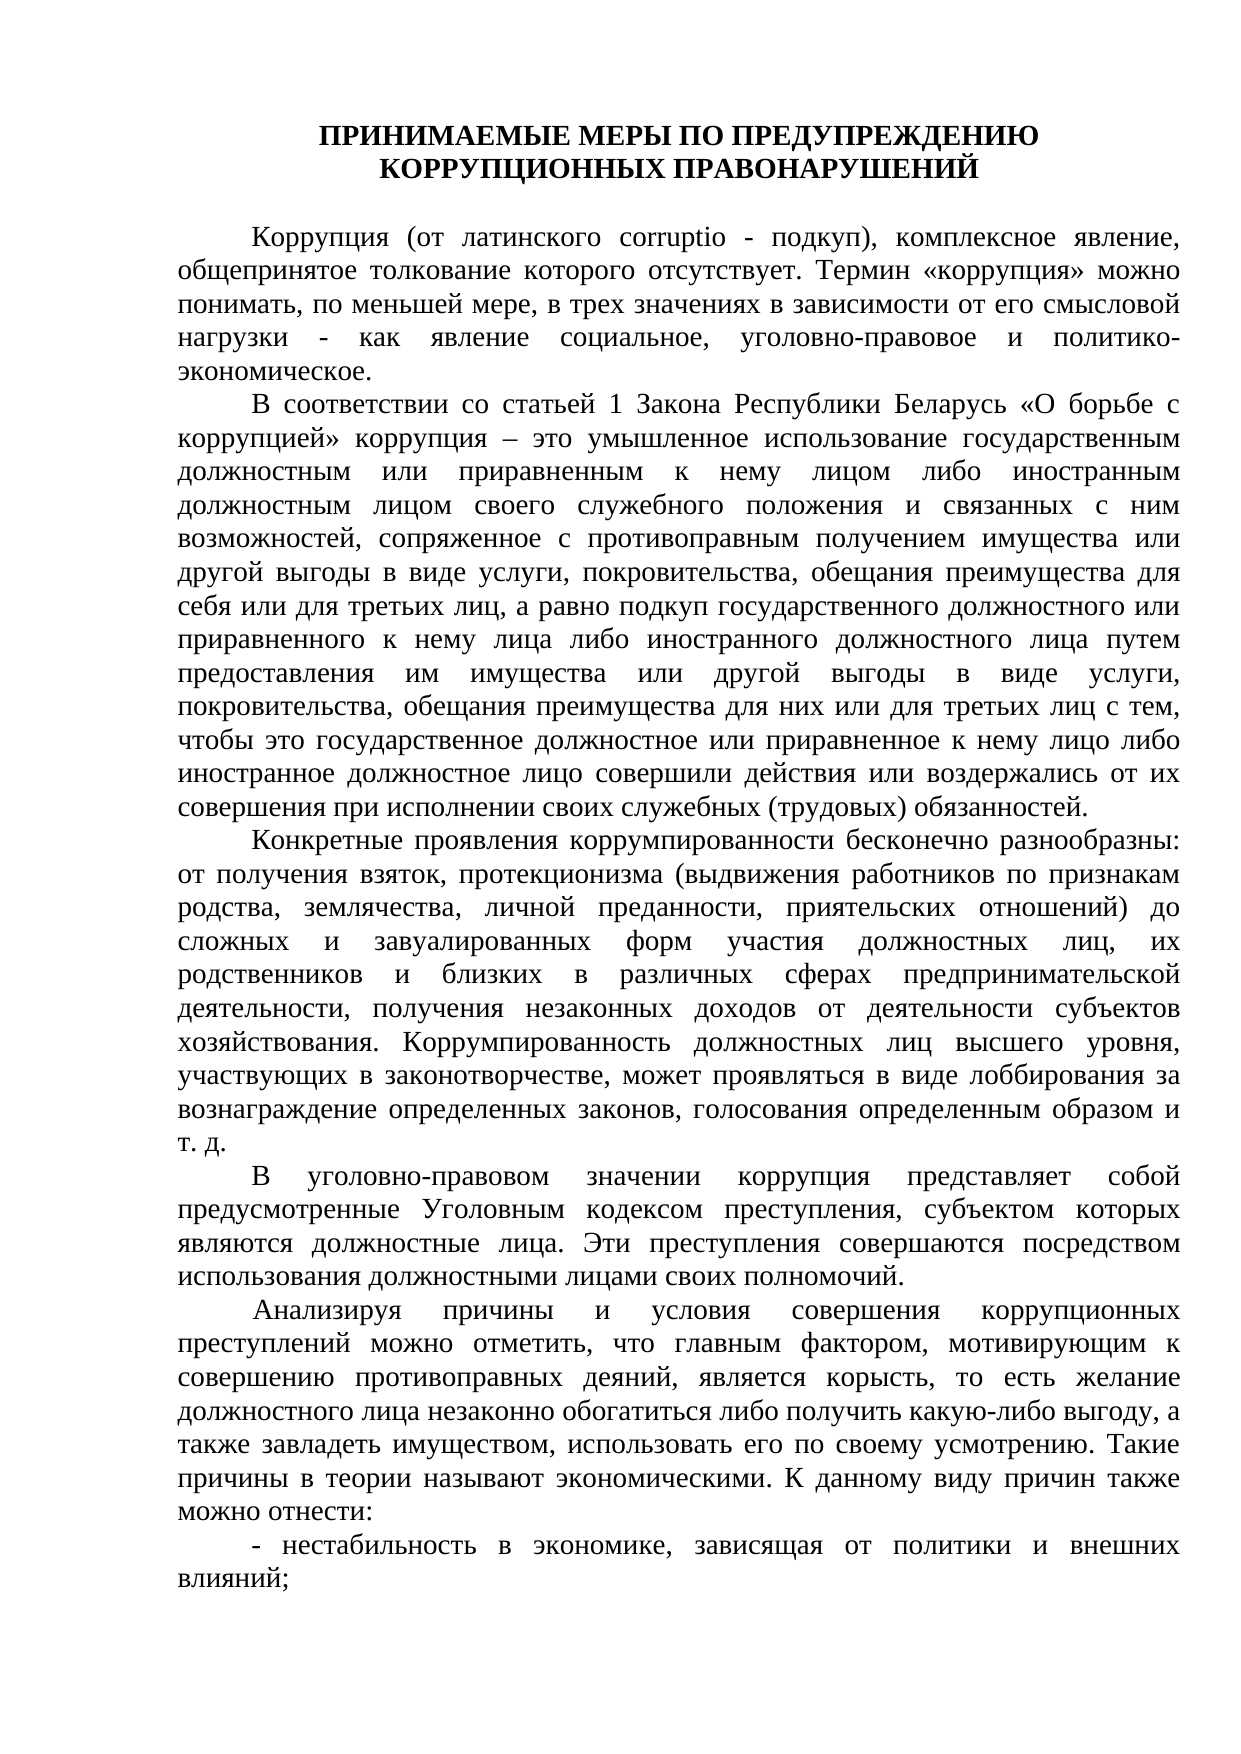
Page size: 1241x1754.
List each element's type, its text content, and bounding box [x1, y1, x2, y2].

text Анализируя причины и условия совершения коррупционных преступлений можно отметить, что главным фактором, мотивирующим к совершению противоправных деяний, является корысть, то есть желание должностного лица незаконно обогатиться либо получить какую-либо выгоду, а также завладеть имуществом, использовать его по своему усмотрению. Такие причины в теории называют экономическими. К данному виду причин также можно отнести: [177, 1292, 1181, 1527]
text В соответствии со статьей 1 Закона Республики Беларусь «О борьбе с коррупцией» коррупция – это умышленное использование государственным должностным или приравненным к нему лицом либо иностранным должностным лицом своего служебного положения и связанных с ним возможностей, сопряженное с противоправным получением имущества или другой выгоды в виде услуги, покровительства, обещания преимущества для себя или для третьих лиц, а равно подкуп государственного должностного или приравненного к нему лица либо иностранного должностного лица путем предоставления им имущества или другой выгоды в виде услуги, покровительства, обещания преимущества для них или для третьих лиц с тем, чтобы это государственное должностное или приравненное к нему лицо либо иностранное должностное лицо совершили действия или воздержались от их совершения при исполнении своих служебных (трудовых) обязанностей. [177, 386, 1181, 822]
text - нестабильность в экономике, зависящая от политики и внешних влияний; [177, 1527, 1181, 1594]
text ПРИНИМАЕМЫЕ МЕРЫ ПО ПРЕДУПРЕЖДЕНИЮ КОРРУПЦИОННЫХ ПРАВОНАРУШЕНИЙ [177, 118, 1181, 185]
text В уголовно-правовом значении коррупция представляет собой предусмотренные Уголовным кодексом преступления, субъектом которых являются должностные лица. Эти преступления совершаются посредством использования должностными лицами своих полномочий. [177, 1158, 1181, 1292]
text Конкретные проявления коррумпированности бесконечно разнообразны: от получения взяток, протекционизма (выдвижения работников по признакам родства, землячества, личной преданности, приятельских отношений) до сложных и завуалированных форм участия должностных лиц, их родственников и близких в различных сферах предпринимательской деятельности, получения незаконных доходов от деятельности субъектов хозяйствования. Коррумпированность должностных лиц высшего уровня, участвующих в законотворчестве, может проявляться в виде лоббирования за вознаграждение определенных законов, голосования определенным образом и т. д. [177, 822, 1181, 1158]
text Коррупция (от латинского corruptio - подкуп), комплексное явление, общепринятое толкование которого отсутствует. Термин «коррупция» можно понимать, по меньшей мере, в трех значениях в зависимости от его смысловой нагрузки - как явление социальное, уголовно-правовое и политико-экономическое. [177, 219, 1181, 386]
